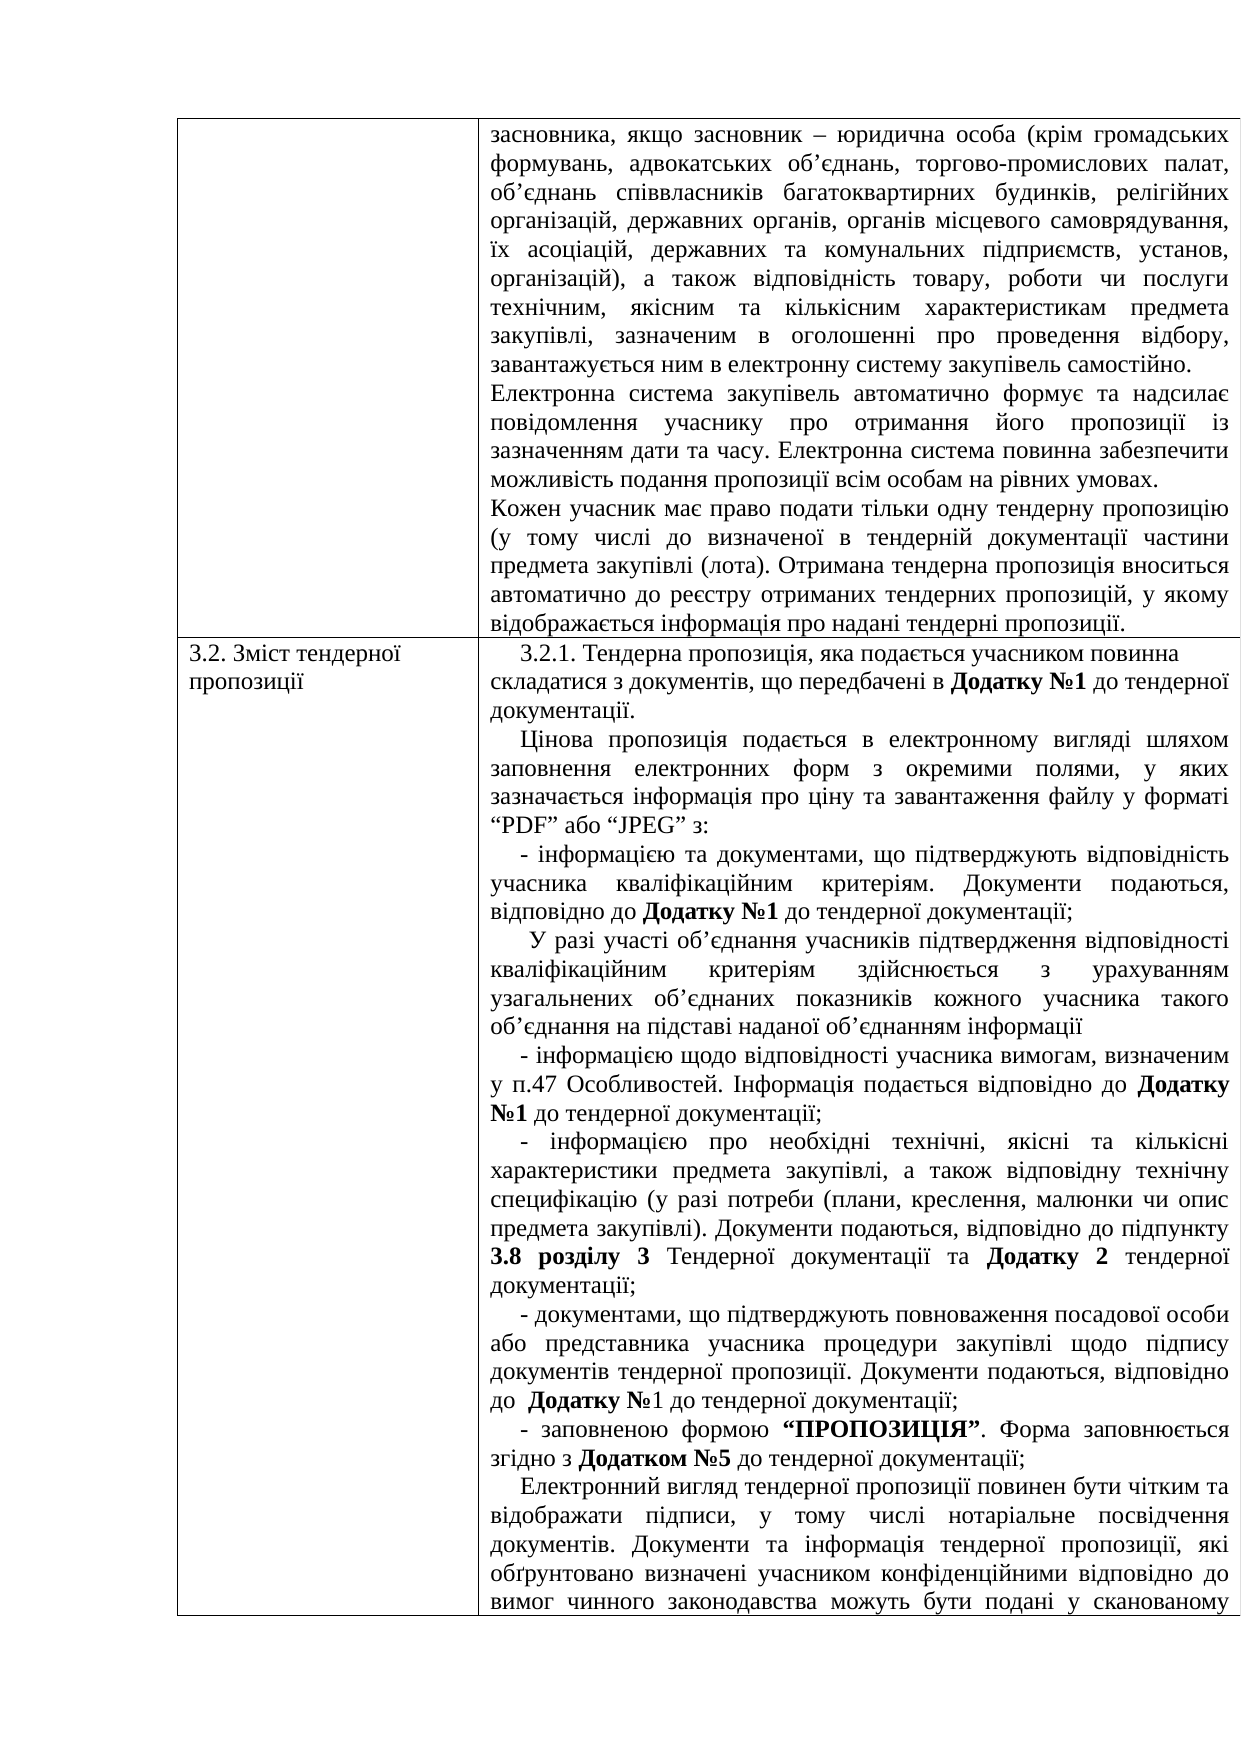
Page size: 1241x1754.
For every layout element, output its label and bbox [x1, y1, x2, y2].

table_cell [178, 119, 478, 637]
table_cell [178, 638, 478, 1615]
table_cell [479, 119, 1240, 637]
table_cell [479, 638, 1240, 1615]
